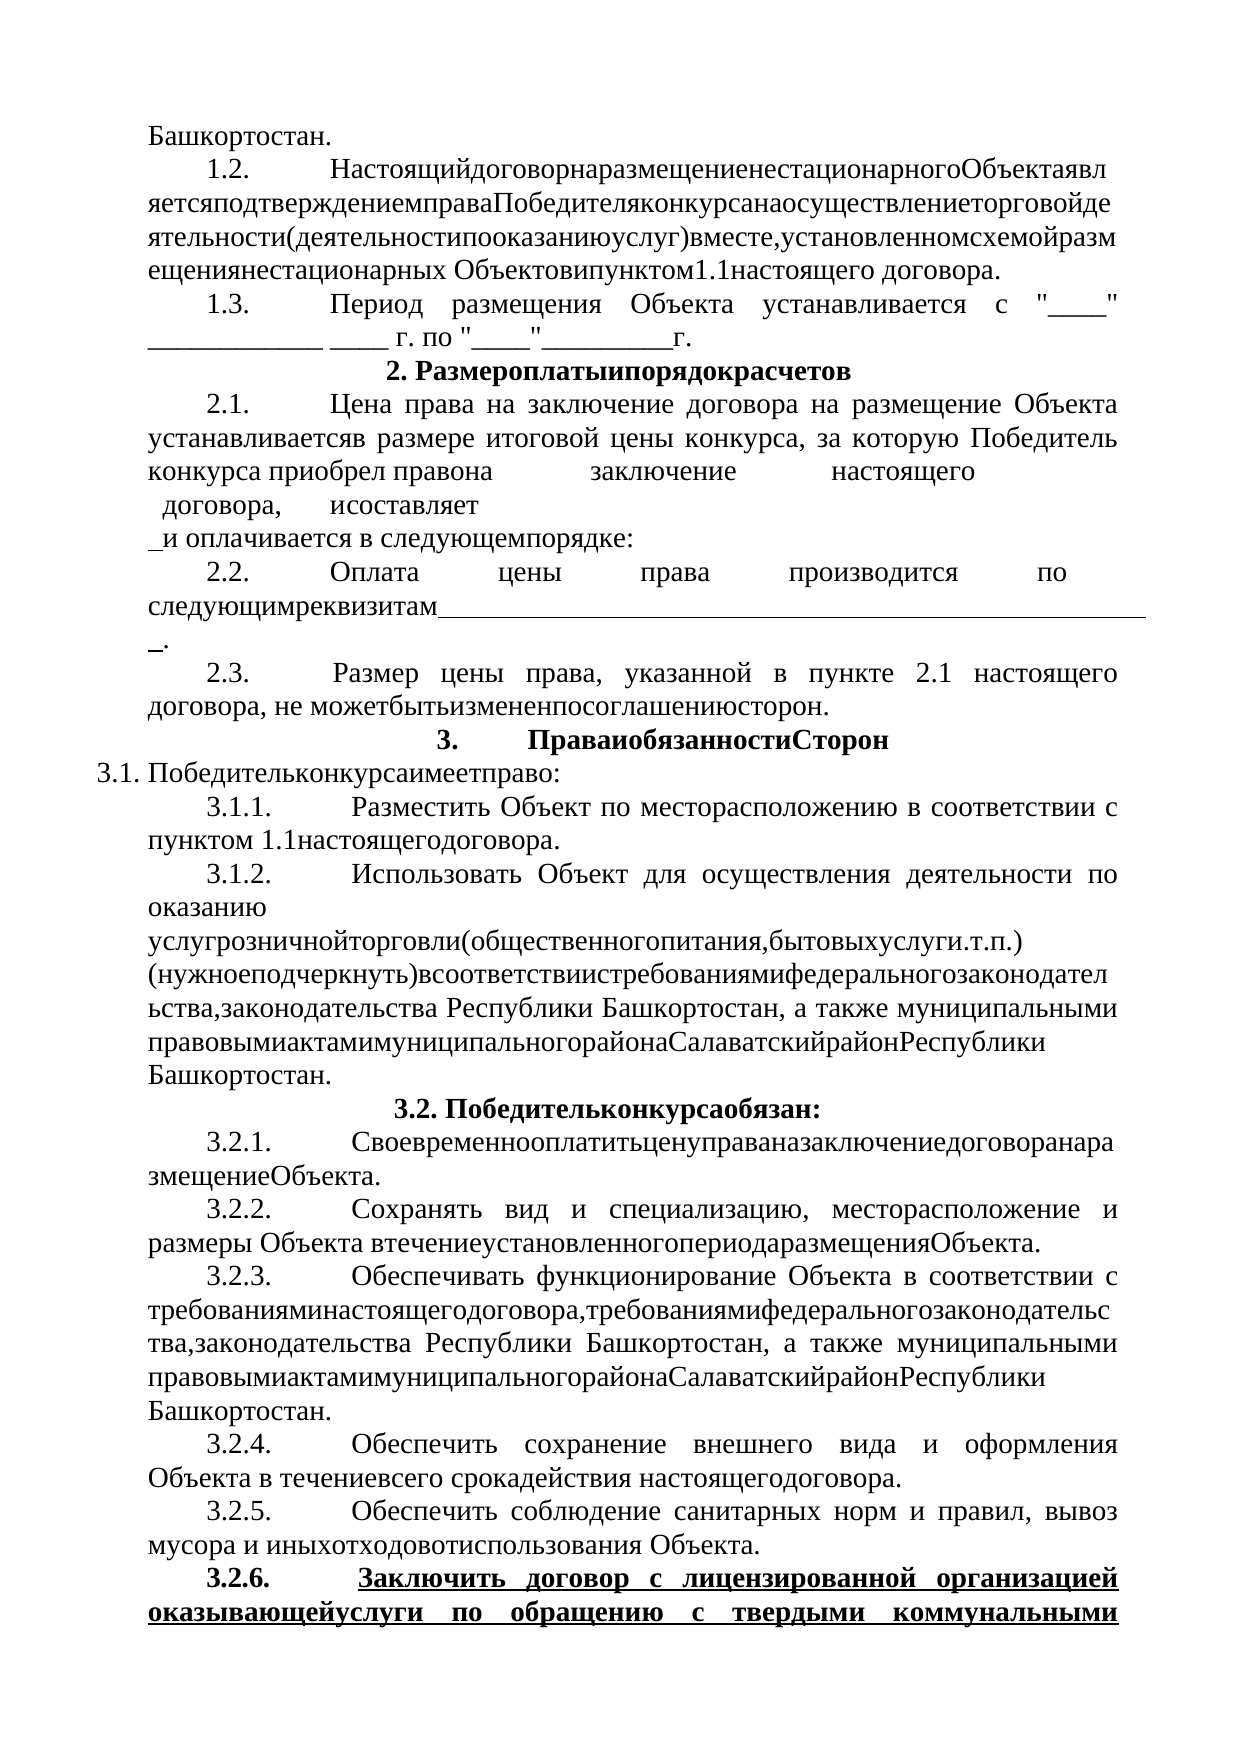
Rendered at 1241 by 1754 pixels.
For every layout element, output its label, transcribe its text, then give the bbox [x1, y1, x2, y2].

list СвоевременнооплатитьценуправаназаключениедоговоранаразмещениеОбъекта. [148, 1124, 1119, 1191]
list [148, 1560, 1119, 1623]
list Размер цены права, указанной в пункте 2.1 настоящего договора, не можетбытьизмененпосоглашениюсторон. [148, 655, 1119, 722]
list Период размещения Объекта устанавливается с "____" ____________ ____ г. по "____"_________г. [148, 286, 1119, 353]
list Использовать Объект для осуществления деятельности по оказанию услугрозничнойторговли(общественногопитания,бытовыхуслуги.т.п.)(нужноеподчеркнуть)всоответствиистребованиямифедеральногозаконодательства,законодательства Республики Башкортостан, а также муниципальными правовымиактамимуниципальногорайонаСалаватскийрайонРеспублики Башкортостан. [148, 856, 1119, 1091]
text и оплачивается в следующемпорядке: [148, 521, 1119, 554]
list Обеспечить соблюдение санитарных норм и правил, вывоз мусора и иныхотходовотиспользования Объекта. [148, 1493, 1119, 1560]
text следующимреквизитам . [148, 588, 1119, 655]
list Цена права на заключение договора на размещение Объекта устанавливаетсяв размере итоговой цены конкурса, за которую Победитель конкурса приобрел правона заключение настоящего договора, и составляет [148, 386, 1119, 521]
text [148, 118, 1119, 152]
list Победительконкурсаимеетправо: [96, 755, 1119, 789]
list Оплата цены права производится по [148, 554, 1119, 588]
list Размероплатыипорядокрасчетов [118, 353, 1119, 386]
list Разместить Объект по месторасположению в соответствии с пунктом 1.1настоящегодоговора. [148, 789, 1119, 856]
list Победительконкурсаобязан: [96, 1091, 1119, 1124]
list ПраваиобязанностиСторон [148, 722, 1119, 755]
list НастоящийдоговорнаразмещениенестационарногоОбъектаявляетсяподтверждениемправаПобедителяконкурсанаосуществлениеторговойдеятельности(деятельностипооказаниюуслуг)вместе,установленномсхемойразмещениянестационарных Объектовипунктом1.1настоящего договора. [148, 152, 1119, 286]
list Обеспечить сохранение внешнего вида и оформления Объекта в течениевсего срокадействия настоящегодоговора. [148, 1426, 1119, 1493]
list Обеспечивать функционирование Объекта в соответствии с требованияминастоящегодоговора,требованиямифедеральногозаконодательства,законодательства Республики Башкортостан, а также муниципальными правовымиактамимуниципальногорайонаСалаватскийрайонРеспублики Башкортостан. [148, 1258, 1119, 1426]
list Сохранять вид и специализацию, месторасположение и размеры Объекта втечениеустановленногопериодаразмещенияОбъекта. [148, 1191, 1119, 1258]
